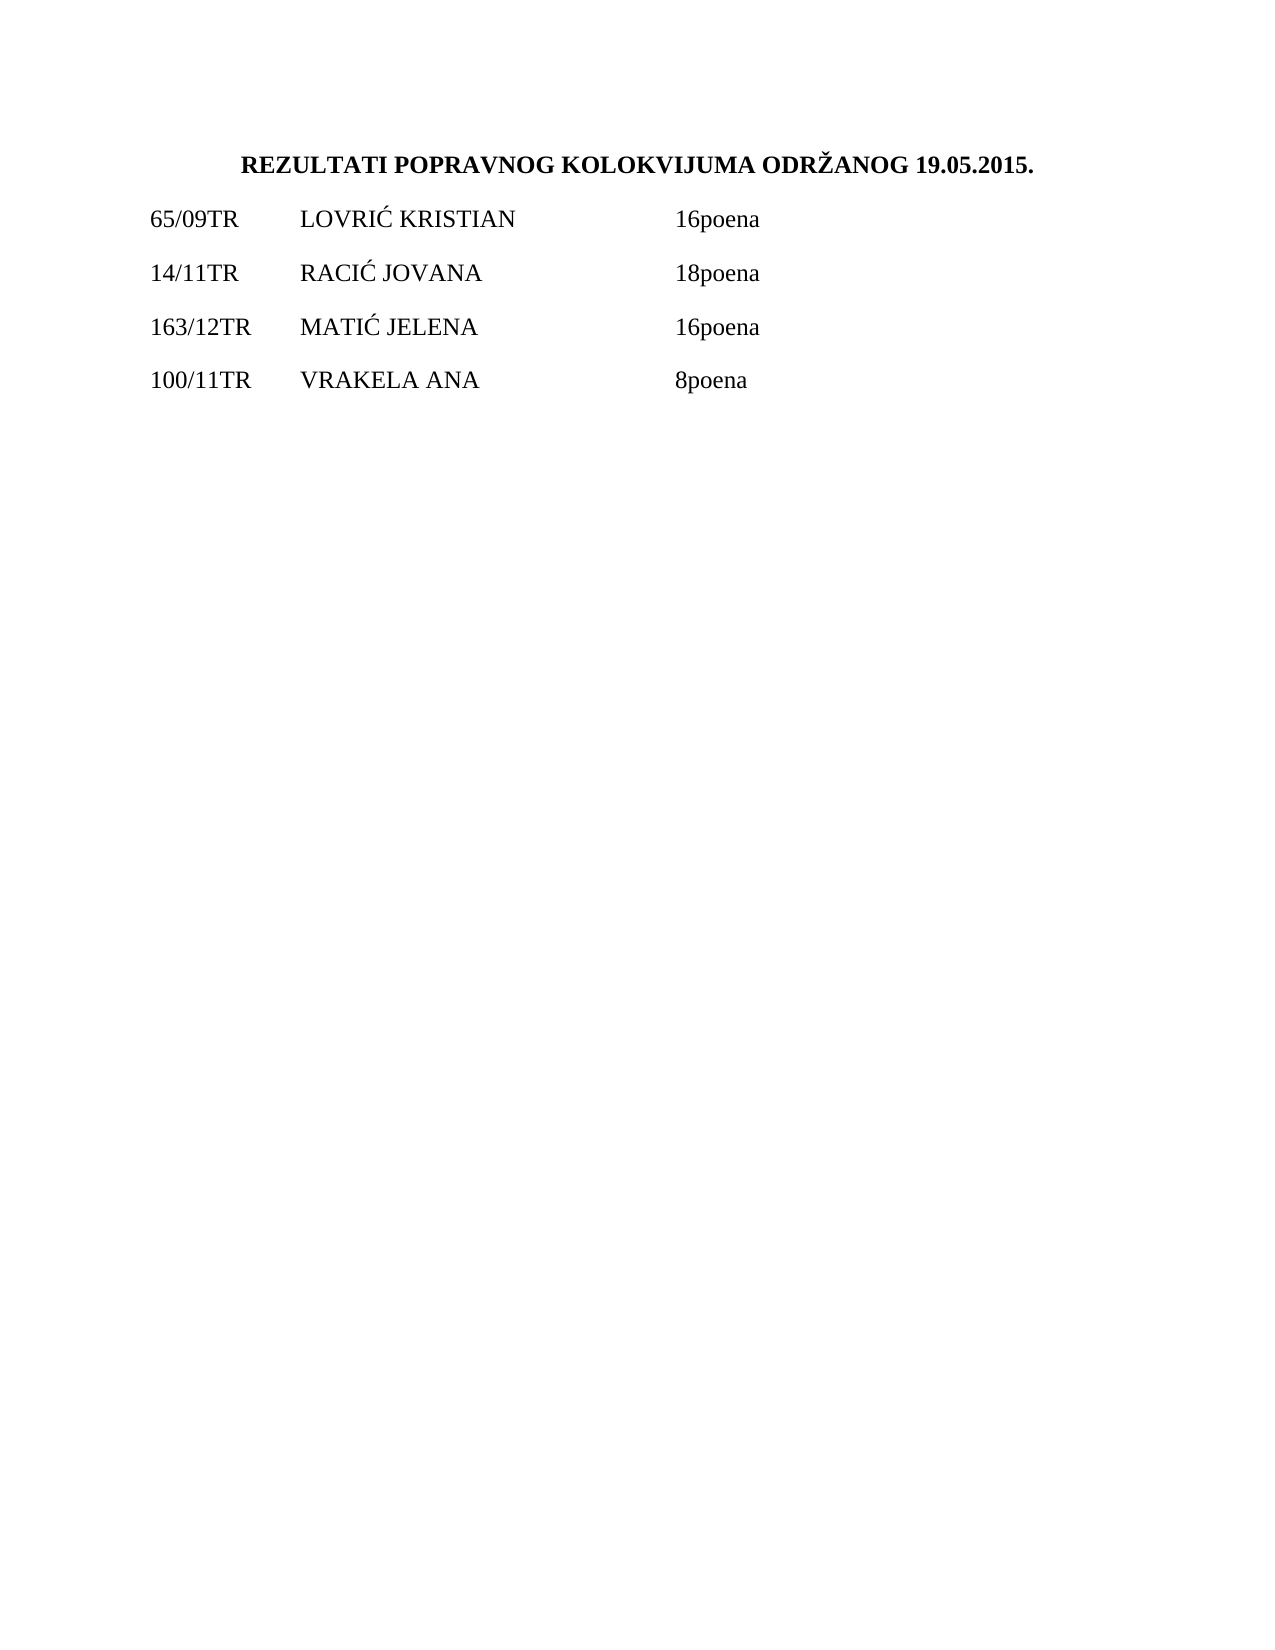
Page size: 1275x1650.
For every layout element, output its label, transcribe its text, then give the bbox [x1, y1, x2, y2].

text 65/09TR LOVRIĆ KRISTIAN 16poena [150, 204, 1125, 233]
text 100/11TR VRAKELA ANA 8poena [150, 365, 1125, 394]
text REZULTATI POPRAVNOG KOLOKVIJUMA ODRŽANOG 19.05.2015. [150, 150, 1125, 179]
text 14/11TR RACIĆ JOVANA 18poena [150, 258, 1125, 286]
text 163/12TR MATIĆ JELENA 16poena [150, 312, 1125, 340]
